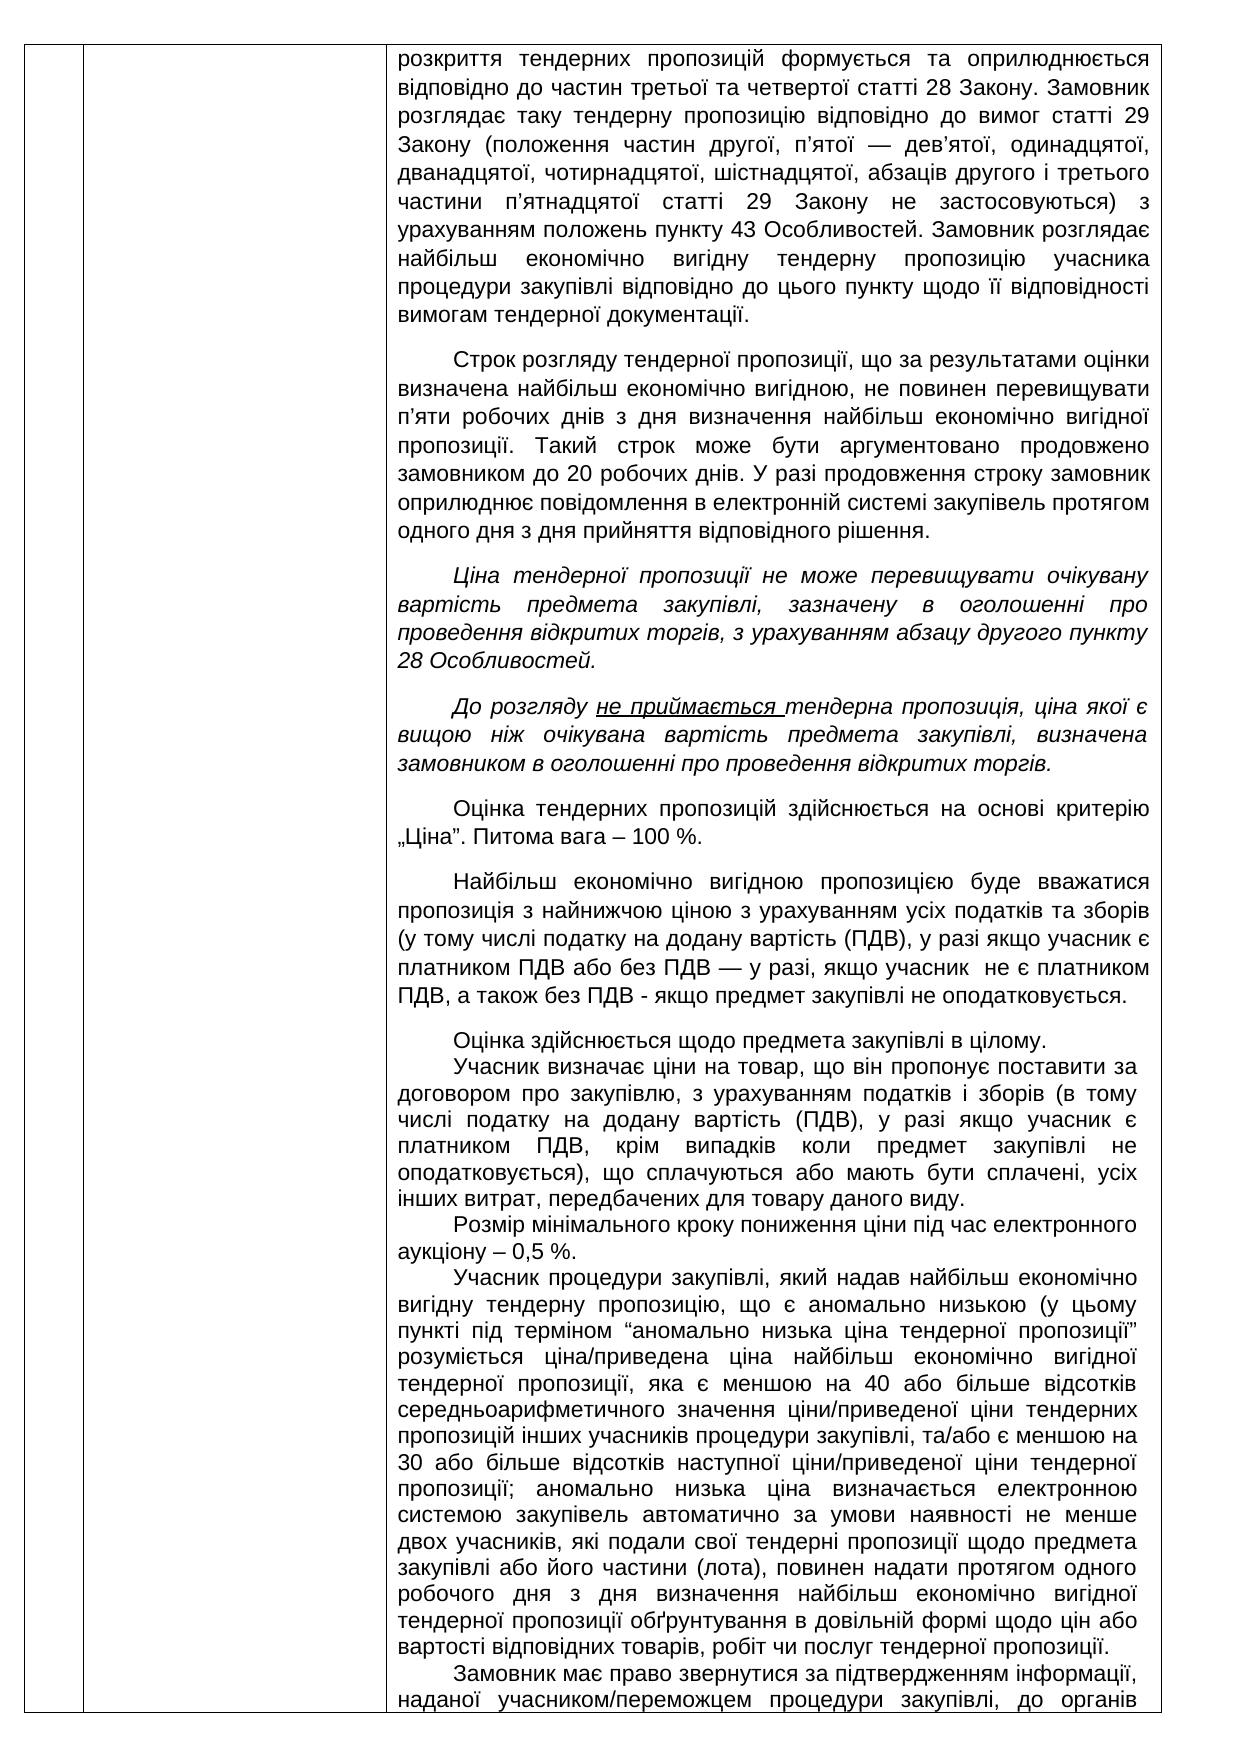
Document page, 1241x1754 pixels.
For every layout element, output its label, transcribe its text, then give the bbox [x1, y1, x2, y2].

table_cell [387, 45, 1161, 1712]
table_cell 1 [25, 45, 83, 1712]
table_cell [84, 45, 386, 1712]
